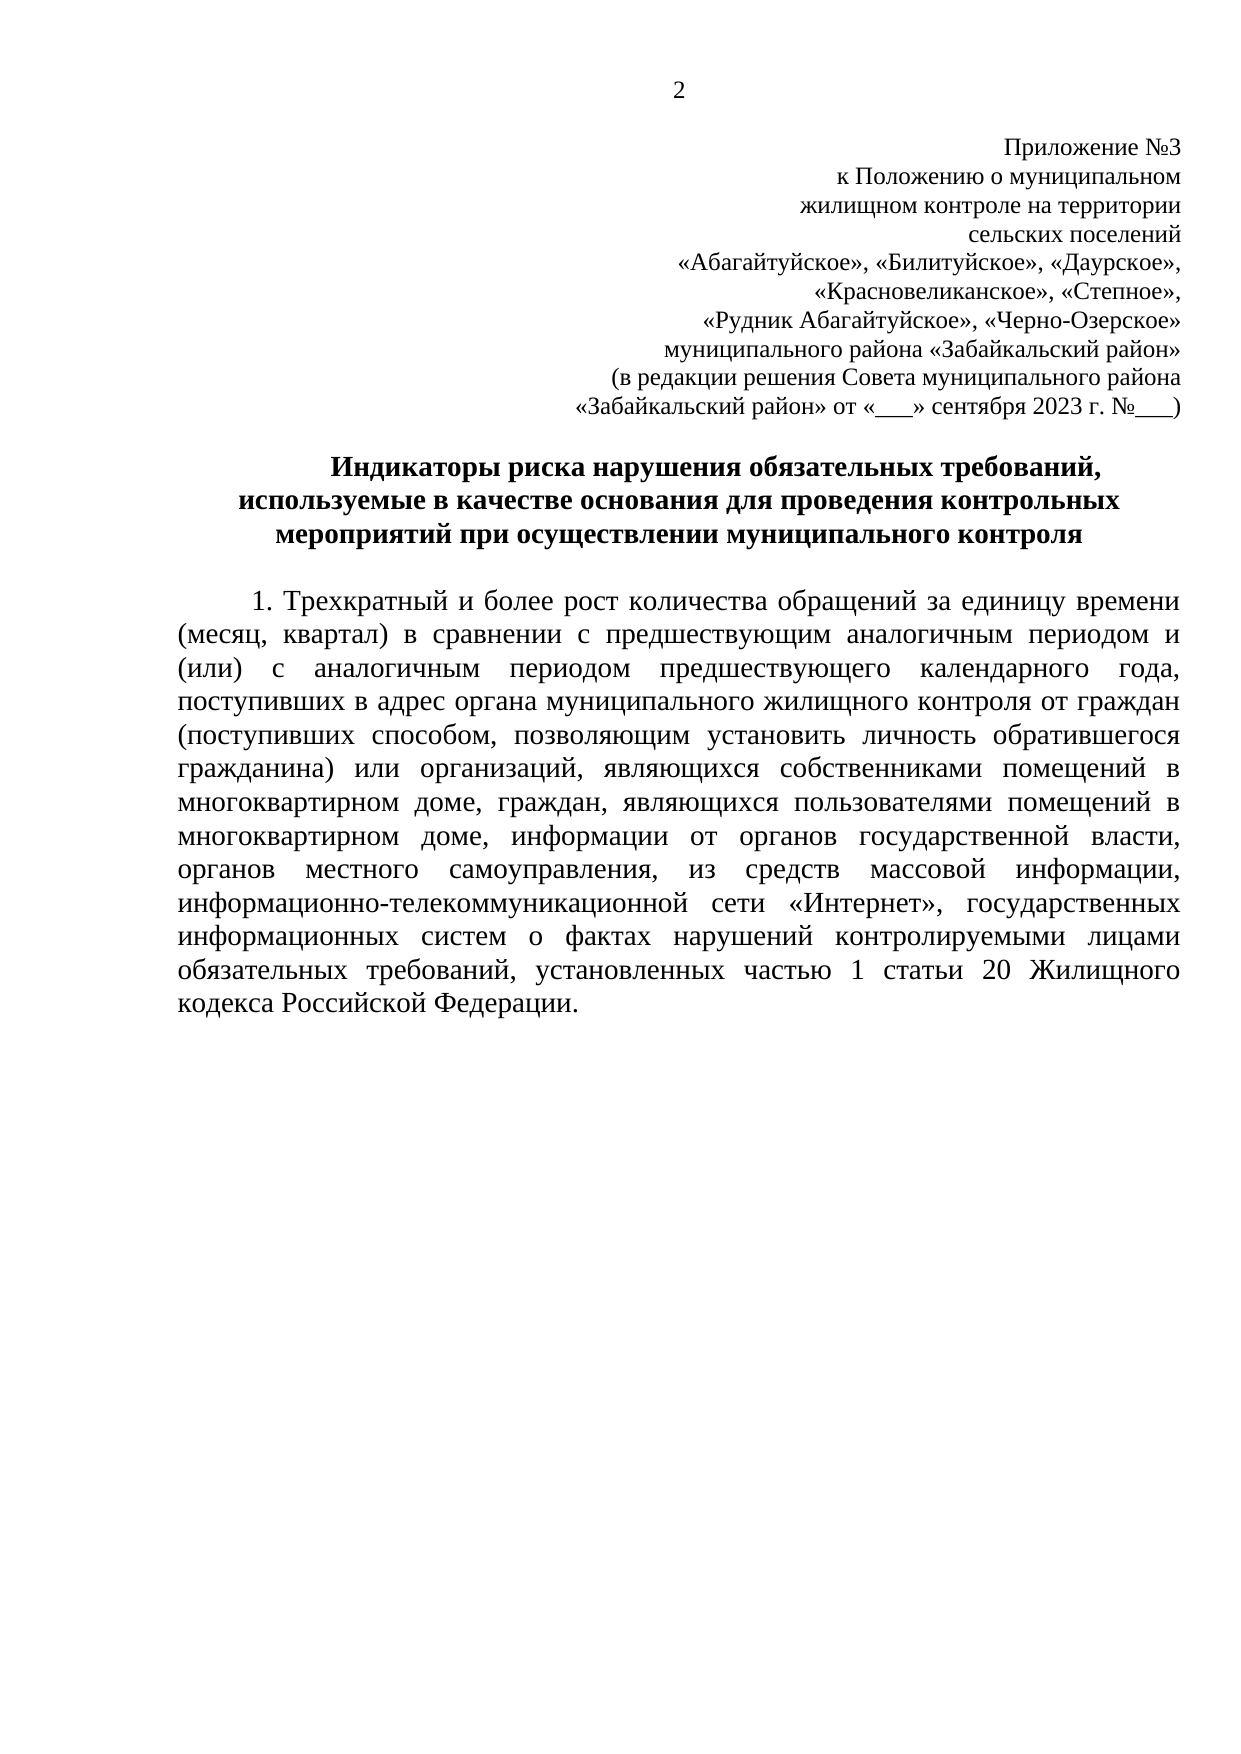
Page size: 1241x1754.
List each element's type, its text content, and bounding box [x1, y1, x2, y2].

text жилищном контроле на территории [177, 190, 1181, 219]
text (в редакции решения Совета муниципального района [177, 362, 1181, 391]
text 1. Трехкратный и более рост количества обращений за единицу времени (месяц, квартал) в сравнении с предшествующим аналогичным периодом и (или) с аналогичным периодом предшествующего календарного года, поступивших в адрес органа муниципального жилищного контроля от граждан (поступивших способом, позволяющим установить личность обратившегося гражданина) или организаций, являющихся собственниками помещений в многоквартирном доме, граждан, являющихся пользователями помещений в многоквартирном доме, информации от органов государственной власти, органов местного самоуправления, из средств массовой информации, информационно-телекоммуникационной сети «Интернет», государственных информационных систем о фактах нарушений контролируемыми лицами обязательных требований, установленных частью 1 статьи 20 Жилищного кодекса Российской Федерации. [177, 583, 1181, 1019]
text Приложение №3 [177, 132, 1181, 161]
text «Рудник Абагайтуйское», «Черно-Озерское» [177, 305, 1181, 334]
text Индикаторы риска нарушения обязательных требований, используемые в качестве основания для проведения контрольных мероприятий при осуществлении муниципального контроля [177, 449, 1181, 549]
text муниципального района «Забайкальский район» [177, 334, 1181, 362]
text «Забайкальский район» от «___» сентября 2023 г. №___) [177, 391, 1181, 420]
text «Абагайтуйское», «Билитуйское», «Даурское», [177, 247, 1181, 276]
text сельских поселений [177, 219, 1181, 247]
text «Красновеликанское», «Степное», [177, 276, 1181, 305]
text к Положению о муниципальном [177, 161, 1181, 190]
